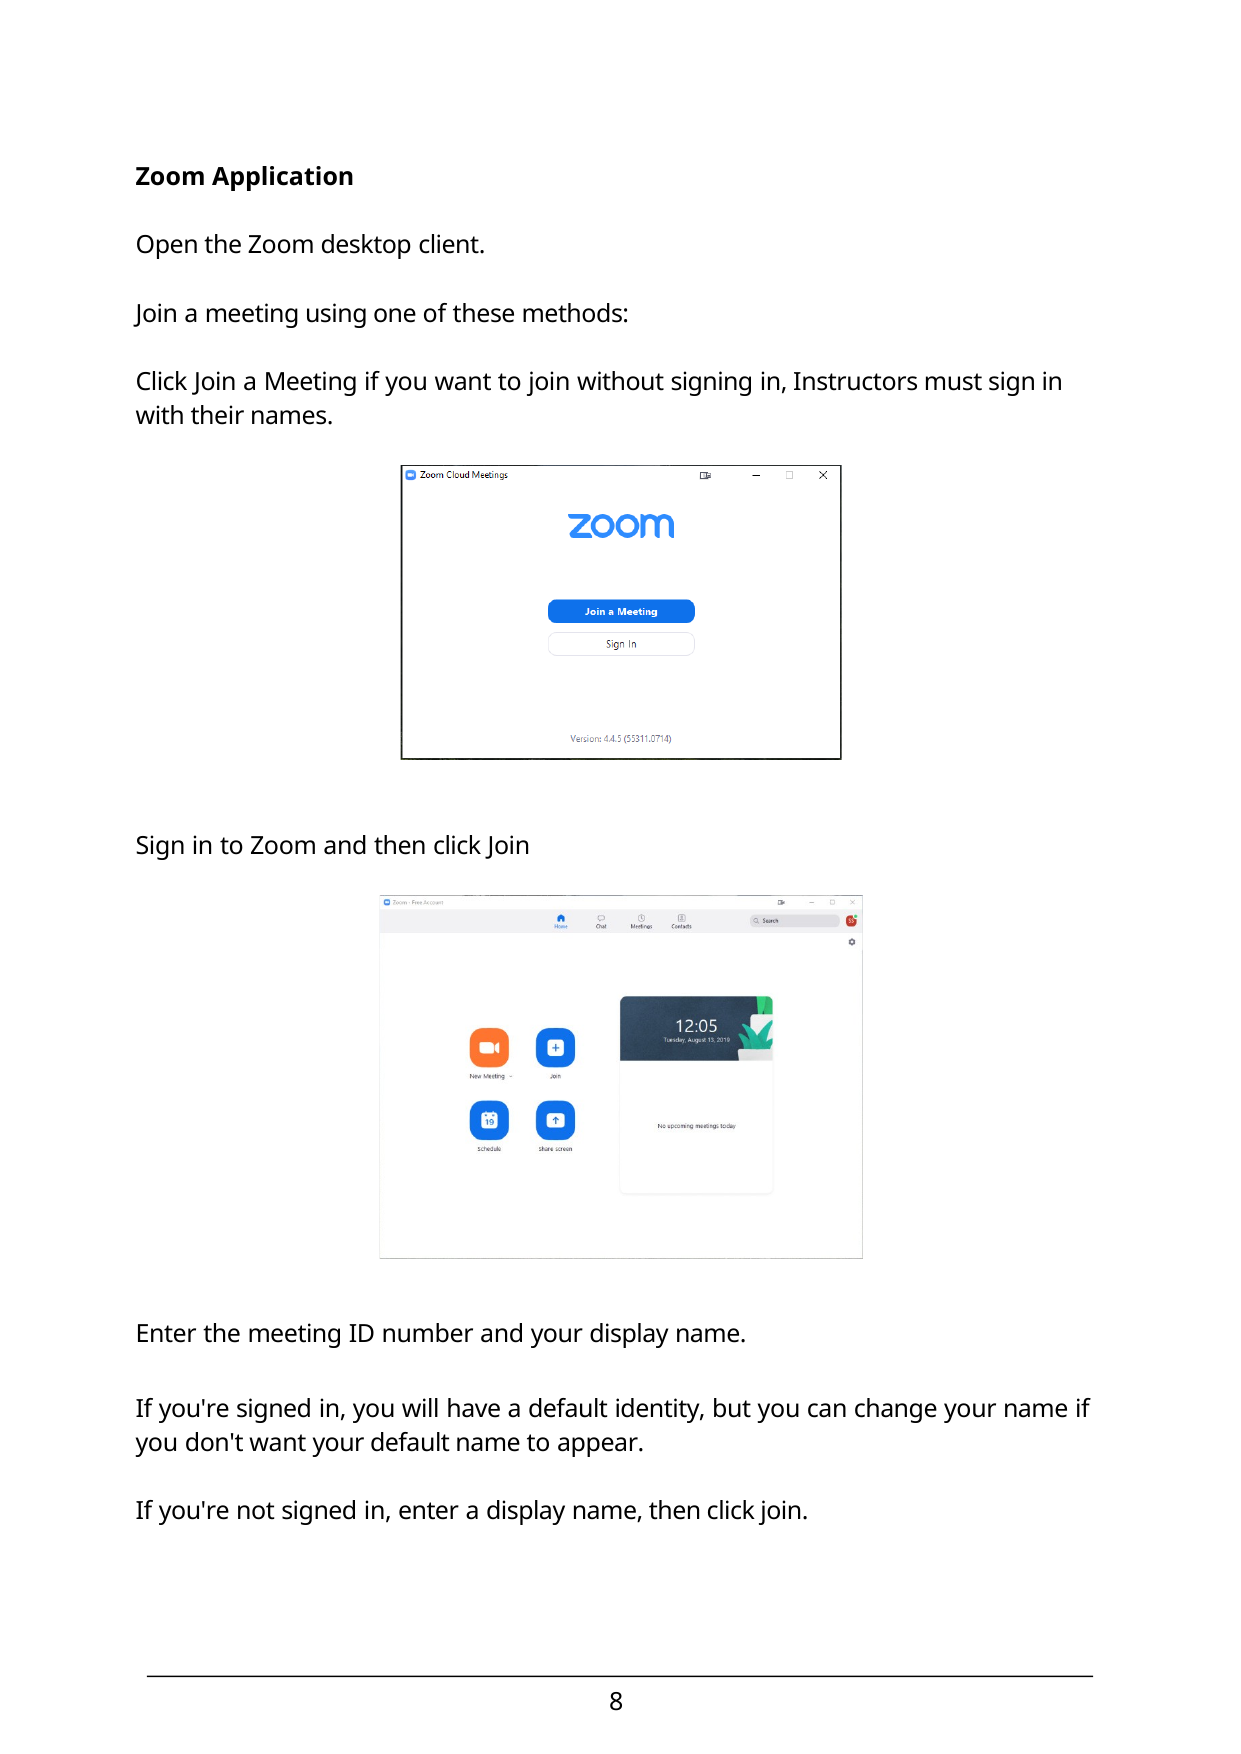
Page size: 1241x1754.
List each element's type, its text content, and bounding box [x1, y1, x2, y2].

text If you're not signed in, enter a display name, then click join. [135, 1493, 1107, 1527]
text Enter the meeting ID number and your display name. [135, 1315, 1107, 1349]
text If you're signed in, you will have a default identity, but you can change your name if you don't want your default name to appear. [135, 1390, 1107, 1458]
picture [400, 465, 842, 760]
text Join a meeting using one of these methods: [135, 295, 1107, 329]
picture [379, 895, 863, 1259]
text Zoom Application [135, 159, 1107, 193]
text Click Join a Meeting if you want to join without signing in, Instructors must sign in with their names. [135, 363, 1107, 432]
text Open the Zoom desktop client. [135, 227, 1107, 261]
text Sign in to Zoom and then click Join [135, 828, 1107, 862]
